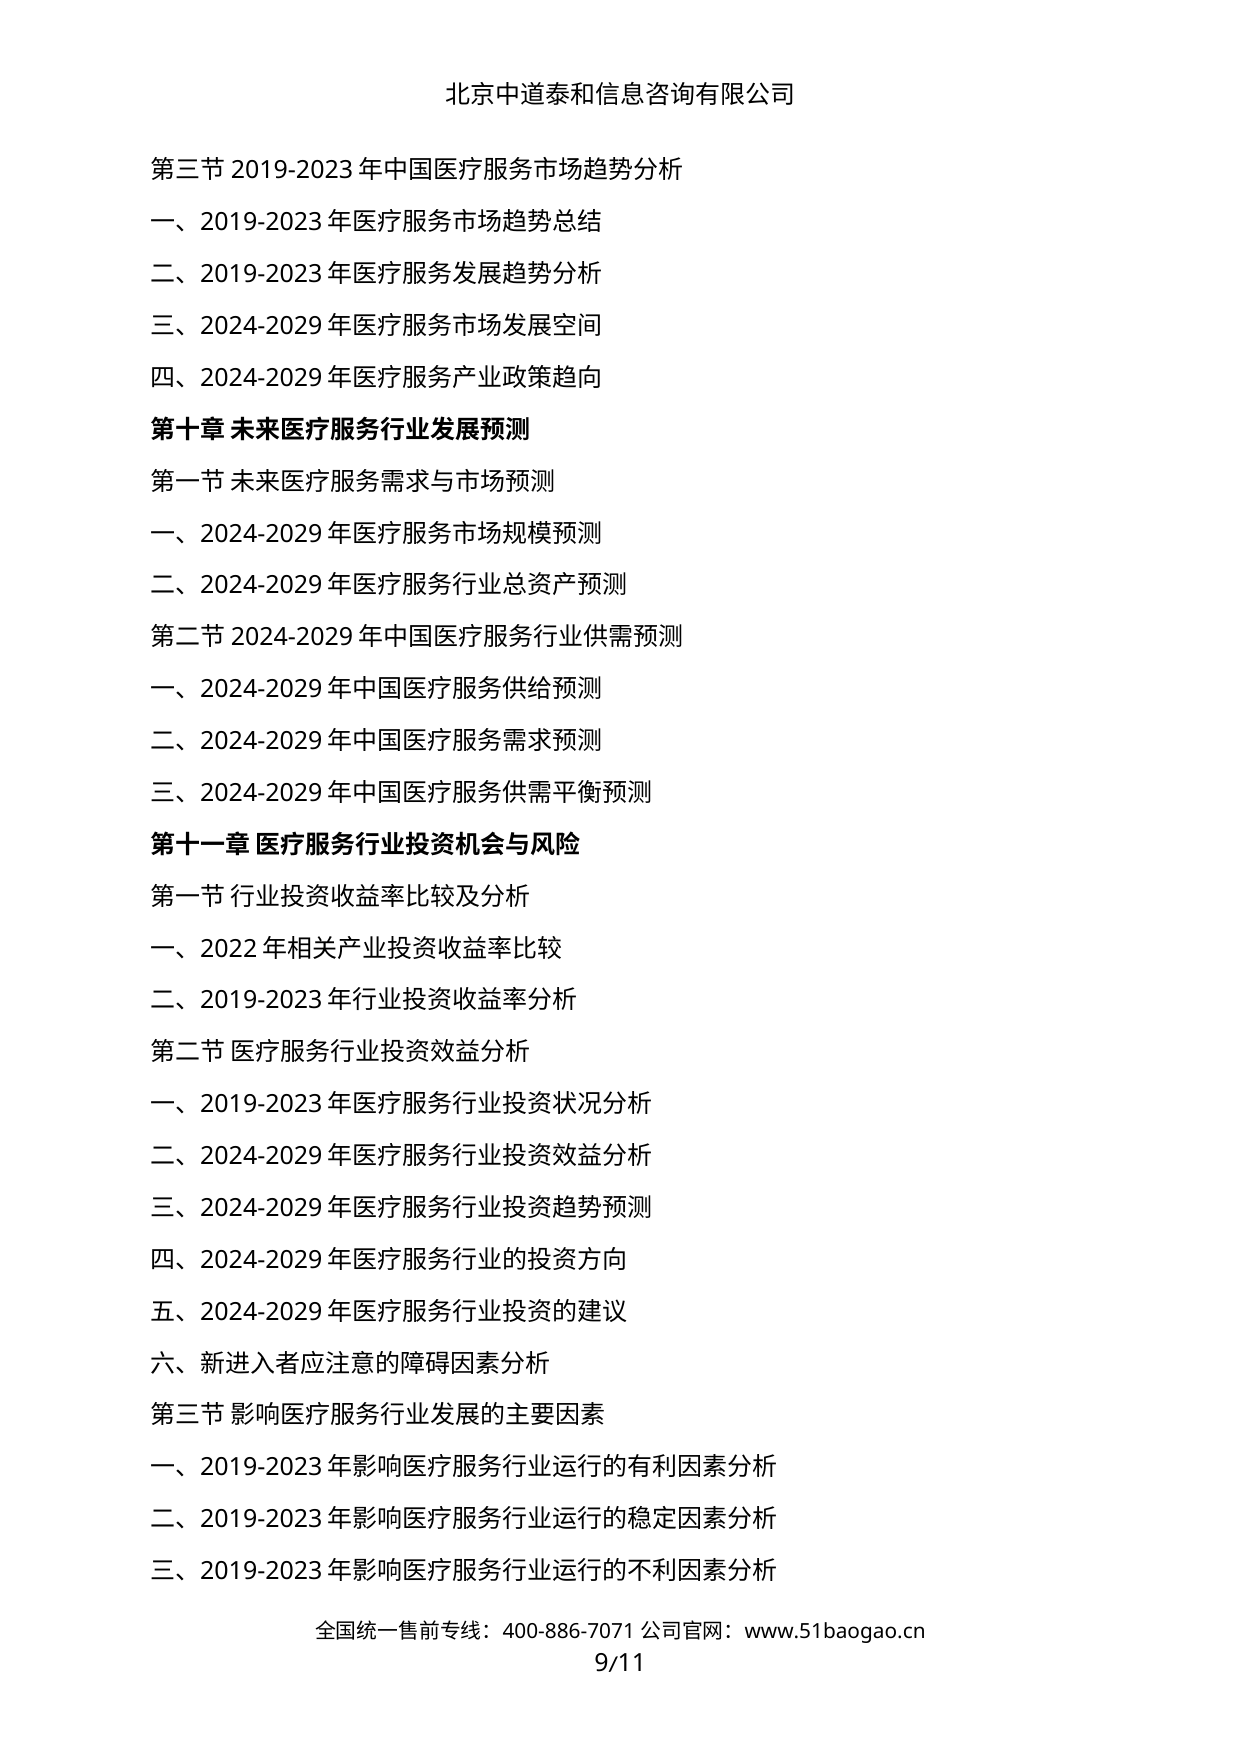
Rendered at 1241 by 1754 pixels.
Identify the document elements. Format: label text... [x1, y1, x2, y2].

text 一、2019-2023年医疗服务市场趋势总结 [150, 202, 1090, 238]
text 一、2024-2029年中国医疗服务供给预测 [150, 669, 1090, 705]
text 第一节 行业投资收益率比较及分析 [150, 876, 1090, 912]
text 二、2019-2023年医疗服务发展趋势分析 [150, 254, 1090, 290]
text 二、2019-2023年行业投资收益率分析 [150, 980, 1090, 1016]
text 第一节 未来医疗服务需求与市场预测 [150, 461, 1090, 497]
text 二、2019-2023年影响医疗服务行业运行的稳定因素分析 [150, 1499, 1090, 1535]
text 六、新进入者应注意的障碍因素分析 [150, 1343, 1090, 1379]
text 五、2024-2029年医疗服务行业投资的建议 [150, 1291, 1090, 1327]
text 第三节 2019-2023年中国医疗服务市场趋势分析 [150, 150, 1090, 186]
text 三、2024-2029年中国医疗服务供需平衡预测 [150, 772, 1090, 809]
text 三、2024-2029年医疗服务行业投资趋势预测 [150, 1187, 1090, 1224]
text 第十章 未来医疗服务行业发展预测 [150, 409, 1090, 446]
text 四、2024-2029年医疗服务行业的投资方向 [150, 1239, 1090, 1276]
text 一、2019-2023年医疗服务行业投资状况分析 [150, 1084, 1090, 1120]
text 四、2024-2029年医疗服务产业政策趋向 [150, 357, 1090, 394]
text 一、2024-2029年医疗服务市场规模预测 [150, 513, 1090, 549]
text 三、2024-2029年医疗服务市场发展空间 [150, 306, 1090, 342]
text 三、2019-2023年影响医疗服务行业运行的不利因素分析 [150, 1551, 1090, 1587]
text 二、2024-2029年医疗服务行业总资产预测 [150, 565, 1090, 601]
text 二、2024-2029年中国医疗服务需求预测 [150, 721, 1090, 757]
text 第二节 医疗服务行业投资效益分析 [150, 1032, 1090, 1068]
text 一、2022年相关产业投资收益率比较 [150, 928, 1090, 964]
text 二、2024-2029年医疗服务行业投资效益分析 [150, 1136, 1090, 1172]
text 一、2019-2023年影响医疗服务行业运行的有利因素分析 [150, 1447, 1090, 1483]
text 第三节 影响医疗服务行业发展的主要因素 [150, 1395, 1090, 1431]
text 第二节 2024-2029年中国医疗服务行业供需预测 [150, 617, 1090, 653]
text 第十一章 医疗服务行业投资机会与风险 [150, 824, 1090, 861]
